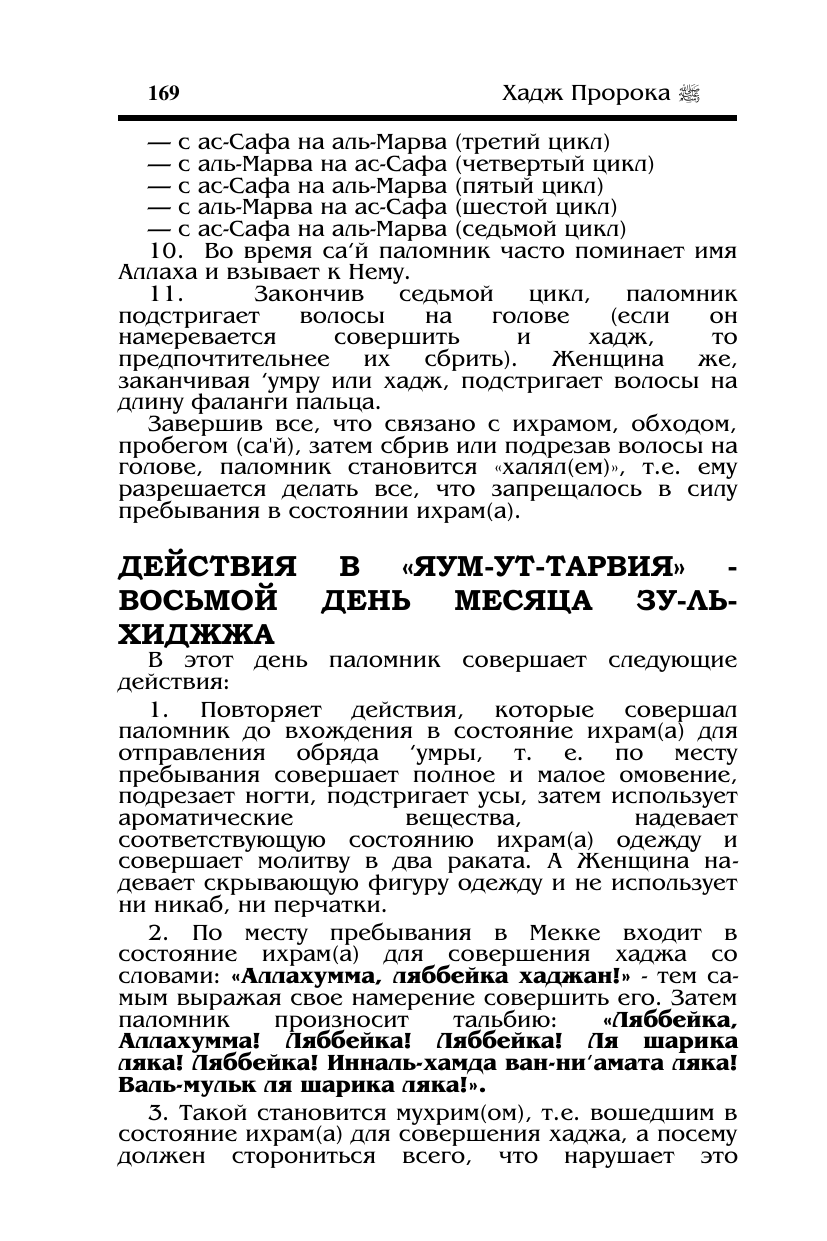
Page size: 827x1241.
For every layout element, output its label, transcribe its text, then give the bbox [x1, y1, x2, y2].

text — с аль-Марва на ас-Сафа (шестой цикл) [118, 198, 738, 220]
text — с ас-Сафа на аль-Марва (седьмой цикл) [118, 220, 738, 242]
text ДЕЙСТВИЯ В «ЯУМ-УТ-ТАРВИЯ» - ВОСЬМОЙ ДЕНЬ МЕСЯЦА ЗУ-ЛЬ-ХИДЖЖА [118, 548, 738, 651]
text 11. Закончив седьмой цикл, паломник подстригает волосы на голове (если он намеревается совершить и хадж, то предпочтительнее их сбрить). Женщина же, заканчивая ‘умру или хадж, подстригает волосы на длину фаланги пальца. [118, 285, 738, 415]
text — с ас-Сафа на аль-Марва (пятый цикл) [118, 177, 267, 198]
text 10. Во время са‘й паломник часто поминает имя Аллаха и взывает к Нему. [118, 242, 738, 285]
text 1. Повторяет действия, которые совершал паломник до вхождения в состояние ихрам(а) для отправления обряда ‘умры, т. е. по месту пребывания совершает полное и малое омовение, подрезает ногти, подстригает усы, затем использует ароматические вещества, надевает соответствующую состоянию ихрам(а) одежду и совершает молитву в два раката. А Женщина надевает скрывающую фигуру одежду и не использует ни никаб, ни перчатки. [118, 701, 738, 917]
text Завершив все, что связано с ихрамом, обходом, пробегом (са'й), затем сбрив или подрезав волосы на голове, паломник становится «халял(ем)», т.е. ему разрешается делать все, что запрещалось в силу пребывания в состоянии ихрам(а). [118, 415, 738, 523]
text В этот день паломник совершает следующие действия: [118, 651, 738, 694]
text — с аль-Марва на ас-Сафа (четвертый цикл) [118, 155, 738, 177]
text — с ас-Сафа на аль-Марва (третий цикл) [118, 133, 738, 155]
text 2. По месту пребывания в Мекке входит в состояние ихрам(а) для совершения хаджа со словами: «Аллахумма, ляббейка хаджан!» - тем самым выражая свое намерение совершить его. Затем паломник произносит тальбию: «Ляббейка, Аллахумма! Ляббейка! Ляббейка! Ля шарика ляка! Ляббейка! Инналь-хамда ван-ни‘амата ляка! Валь-мульк ля шарика ляка!». [118, 924, 738, 1097]
text — с ас-Сафа на аль-Марва (пятый цикл) [268, 177, 738, 198]
